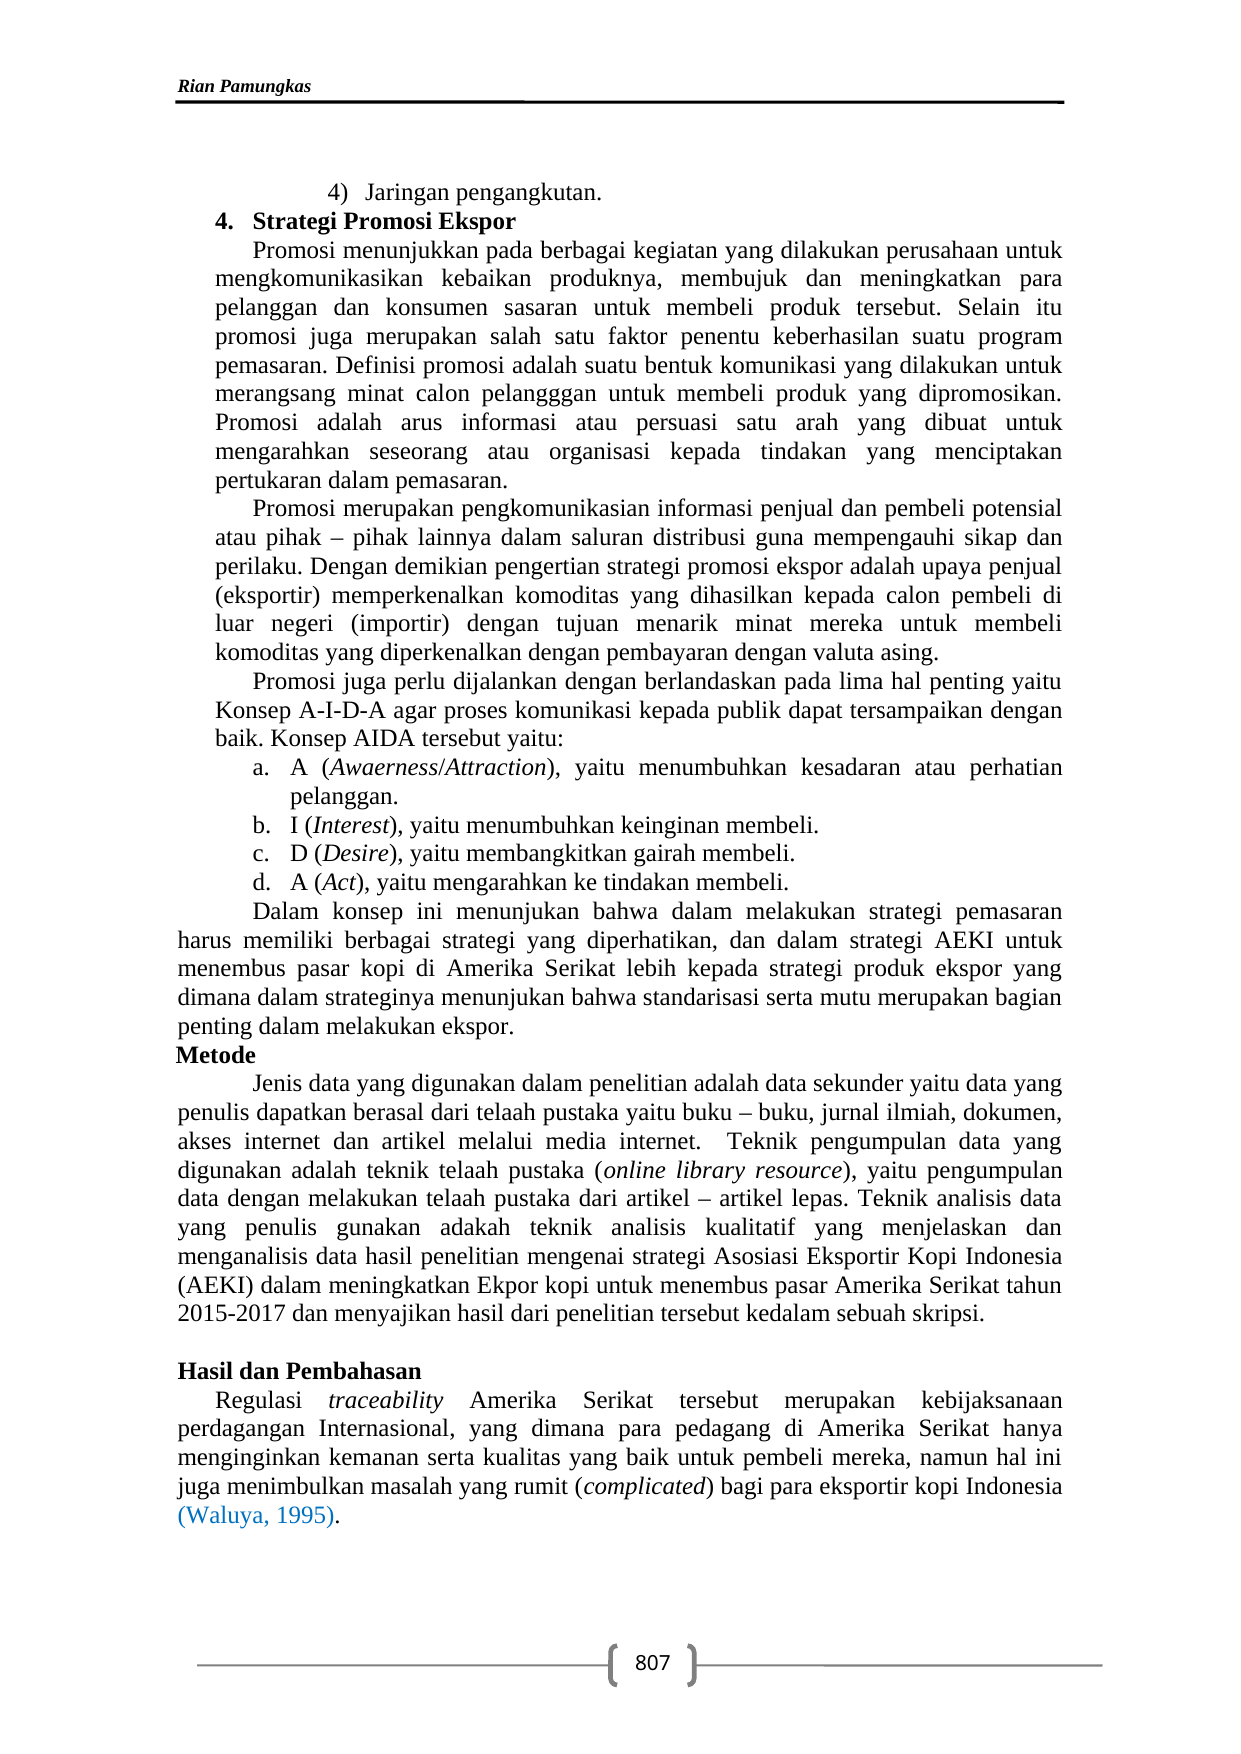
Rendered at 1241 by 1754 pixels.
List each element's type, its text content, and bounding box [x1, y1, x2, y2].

text Hasil dan Pembahasan [177, 1356, 1063, 1385]
list Strategi Promosi Ekspor [215, 206, 1063, 235]
list A (Awaerness/Attraction), yaitu menumbuhkan kesadaran atau perhatian pelanggan. [252, 752, 1063, 810]
list Jaringan pengangkutan. [327, 177, 1063, 206]
text Metode [175, 1040, 1063, 1068]
text Promosi menunjukkan pada berbagai kegiatan yang dilakukan perusahaan untuk mengkomunikasikan kebaikan produknya, membujuk dan meningkatkan para pelanggan dan konsumen sasaran untuk membeli produk tersebut. Selain itu promosi juga merupakan salah satu faktor penentu keberhasilan suatu program pemasaran. Definisi promosi adalah suatu bentuk komunikasi yang dilakukan untuk merangsang minat calon pelangggan untuk membeli produk yang dipromosikan. Promosi adalah arus informasi atau persuasi satu arah yang dibuat untuk mengarahkan seseorang atau organisasi kepada tindakan yang menciptakan pertukaran dalam pemasaran. [215, 235, 1063, 493]
text Jenis data yang digunakan dalam penelitian adalah data sekunder yaitu data yang penulis dapatkan berasal dari telaah pustaka yaitu buku – buku, jurnal ilmiah, dokumen, akses internet dan artikel melalui media internet. Teknik pengumpulan data yang digunakan adalah teknik telaah pustaka (online library resource), yaitu pengumpulan data dengan melakukan telaah pustaka dari artikel – artikel lepas. Teknik analisis data yang penulis gunakan adakah teknik analisis kualitatif yang menjelaskan dan menganalisis data hasil penelitian mengenai strategi Asosiasi Eksportir Kopi Indonesia (AEKI) dalam meningkatkan Ekpor kopi untuk menembus pasar Amerika Serikat tahun 2015-2017 dan menyajikan hasil dari penelitian tersebut kedalam sebuah skripsi. [177, 1068, 1063, 1327]
text Regulasi traceability Amerika Serikat tersebut merupakan kebijaksanaan perdagangan Internasional, yang dimana para pedagang di Amerika Serikat hanya menginginkan kemanan serta kualitas yang baik untuk pembeli mereka, namun hal ini juga menimbulkan masalah yang rumit (complicated) bagi para eksportir kopi Indonesia (Waluya, 1995). [177, 1385, 1063, 1528]
text Promosi merupakan pengkomunikasian informasi penjual dan pembeli potensial atau pihak – pihak lainnya dalam saluran distribusi guna mempengauhi sikap dan perilaku. Dengan demikian pengertian strategi promosi ekspor adalah upaya penjual (eksportir) memperkenalkan komoditas yang dihasilkan kepada calon pembeli di luar negeri (importir) dengan tujuan menarik minat mereka untuk membeli komoditas yang diperkenalkan dengan pembayaran dengan valuta asing. [215, 493, 1063, 666]
list A (Act), yaitu mengarahkan ke tindakan membeli. [252, 867, 1063, 896]
list D (Desire), yaitu membangkitkan gairah membeli. [252, 838, 1063, 867]
text Dalam konsep ini menunjukan bahwa dalam melakukan strategi pemasaran harus memiliki berbagai strategi yang diperhatikan, dan dalam strategi AEKI untuk menembus pasar kopi di Amerika Serikat lebih kepada strategi produk ekspor yang dimana dalam strateginya menunjukan bahwa standarisasi serta mutu merupakan bagian penting dalam melakukan ekspor. [177, 896, 1063, 1040]
text Promosi juga perlu dijalankan dengan berlandaskan pada lima hal penting yaitu Konsep A-I-D-A agar proses komunikasi kepada publik dapat tersampaikan dengan baik. Konsep AIDA tersebut yaitu: [215, 666, 1063, 752]
list I (Interest), yaitu menumbuhkan keinginan membeli. [252, 810, 1063, 838]
